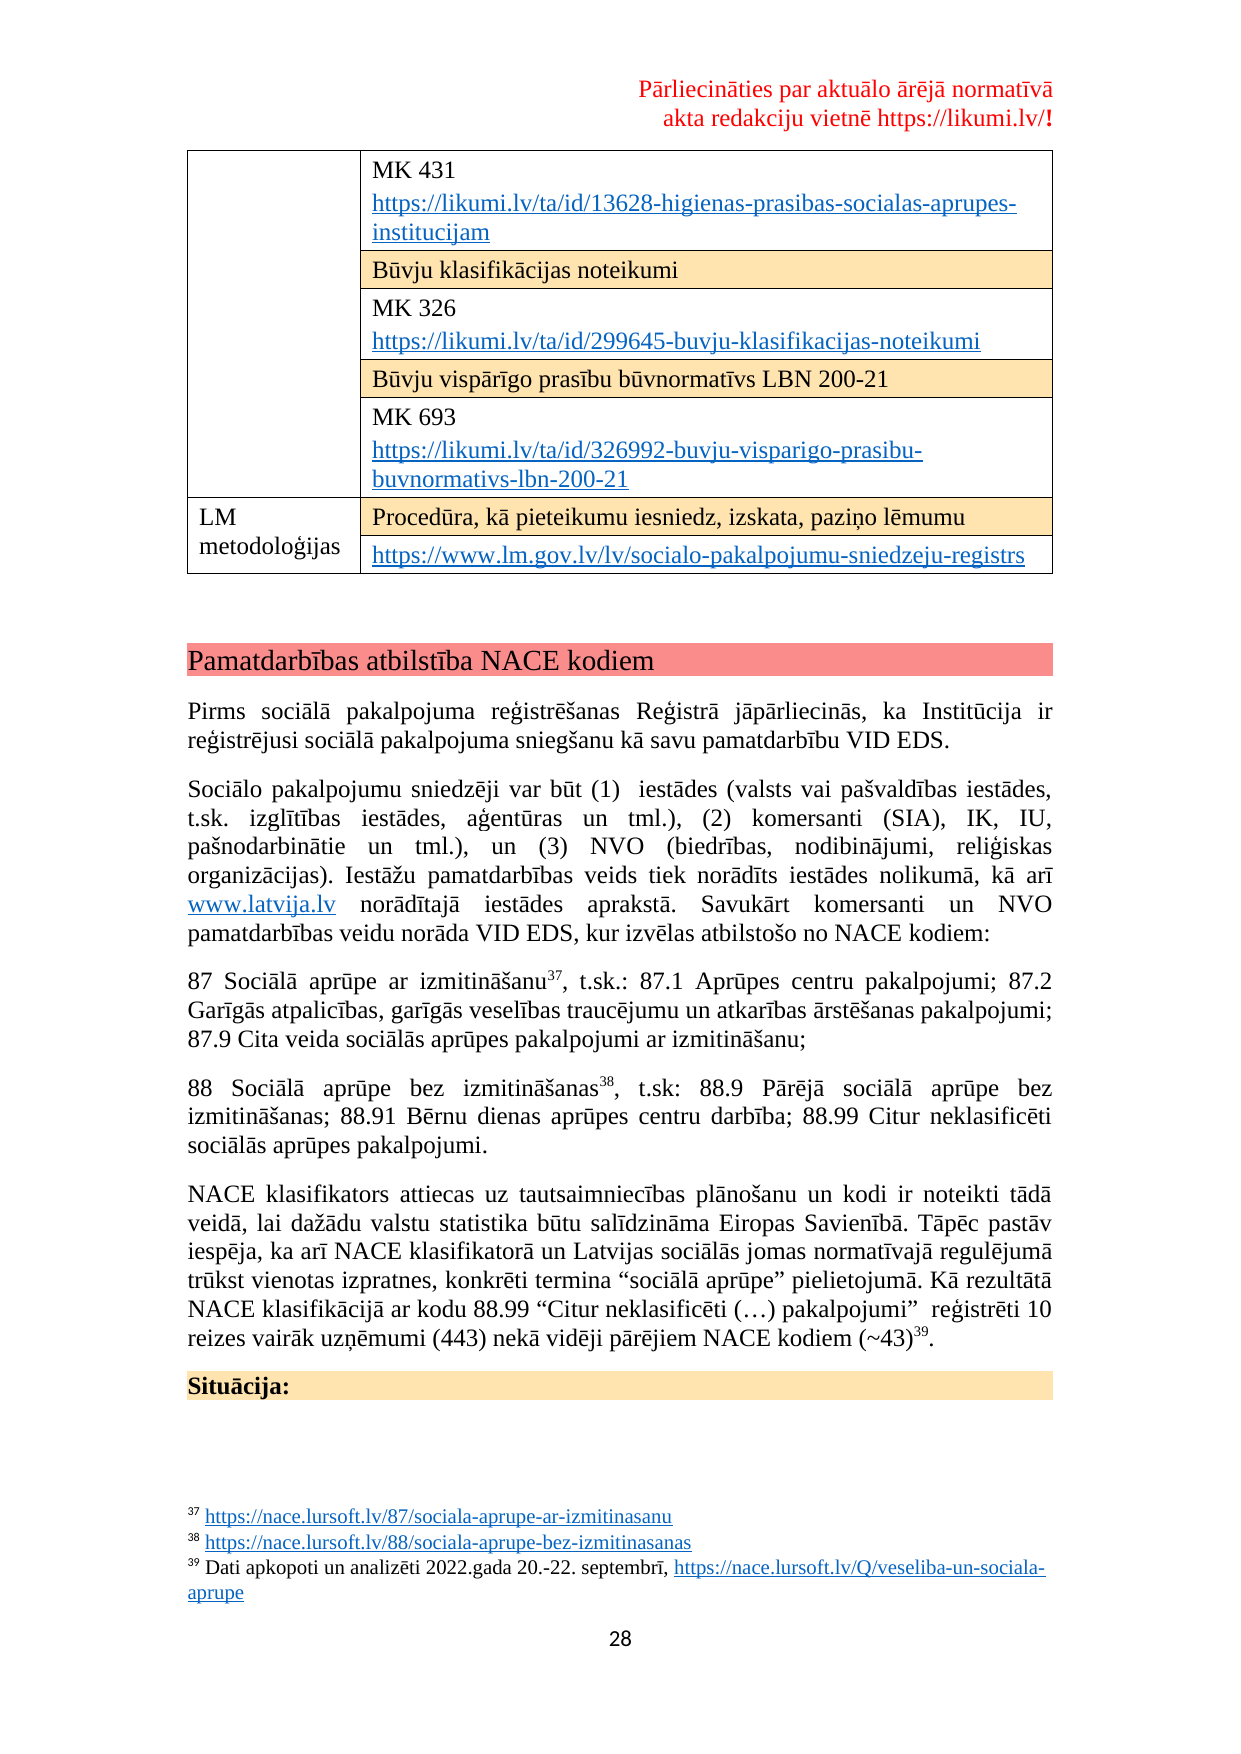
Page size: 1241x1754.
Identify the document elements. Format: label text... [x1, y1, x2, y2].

text Pirms sociālā pakalpojuma reģistrēšanas Reģistrā jāpārliecinās, ka Institūcija ir reģistrējusi sociālā pakalpojuma sniegšanu kā savu pamatdarbību VID EDS. [187, 696, 1053, 754]
table_cell Būvju vispārīgo prasību būvnormatīvs LBN 200-21 [361, 360, 1052, 397]
table_cell Procedūra, kā pieteikumu iesniedz, izskata, paziņo lēmumu [361, 498, 1052, 535]
table_cell https://www.lm.gov.lv/lv/socialo-pakalpojumu-sniedzeju-registrs [361, 536, 1052, 573]
text NACE klasifikators attiecas uz tautsaimniecības plānošanu un kodi ir noteikti tādā veidā, lai dažādu valstu statistika būtu salīdzināma Eiropas Savienībā. Tāpēc pastāv iespēja, ka arī NACE klasifikatorā un Latvijas sociālās jomas normatīvajā regulējumā trūkst vienotas izpratnes, konkrēti termina “sociālā aprūpe” pielietojumā. Kā rezultātā NACE klasifikācijā ar kodu 88.99 “Citur neklasificēti (…) pakalpojumi” reģistrēti 10 reizes vairāk uzņēmumi (443) nekā vidēji pārējiem NACE kodiem (~43). [187, 1179, 1053, 1351]
table_cell MK 693 https://likumi.lv/ta/id/326992-buvju-visparigo-prasibu-buvnormativs-lbn-200-21 [361, 398, 1052, 497]
text Sociālo pakalpojumu sniedzēji var būt (1) iestādes (valsts vai pašvaldības iestādes, t.sk. izglītības iestādes, aģentūras un tml.), (2) komersanti (SIA), IK, IU, pašnodarbinātie un tml.), un (3) NVO (biedrības, nodibinājumi, reliģiskas organizācijas). Iestāžu pamatdarbības veids tiek norādīts iestādes nolikumā, kā arī www.latvija.lv norādītajā iestādes aprakstā. Savukārt komersanti un NVO pamatdarbības veidu norāda VID EDS, kur izvēlas atbilstošo no NACE kodiem: [187, 860, 1053, 946]
table_cell LM metodoloģijas [188, 498, 360, 573]
text 87 Sociālā aprūpe ar izmitināšanu, t.sk.: 87.1 Aprūpes centru pakalpojumi; 87.2 Garīgās atpalicības, garīgās veselības traucējumu un atkarības ārstēšanas pakalpojumi; 87.9 Cita veida sociālās aprūpes pakalpojumi ar izmitināšanu; [187, 966, 1053, 1053]
table_cell MK 326 https://likumi.lv/ta/id/299645-buvju-klasifikacijas-noteikumi [361, 289, 1052, 359]
table_cell MK 431 https://likumi.lv/ta/id/13628-higienas-prasibas-socialas-aprupes-institucijam [361, 151, 1052, 250]
subtitle Pamatdarbības atbilstība NACE kodiem [187, 643, 1053, 676]
text Situācija: [187, 1371, 1053, 1400]
text 88 Sociālā aprūpe bez izmitināšanas, t.sk: 88.9 Pārējā sociālā aprūpe bez izmitināšanas; 88.91 Bērnu dienas aprūpes centru darbība; 88.99 Citur neklasificēti sociālās aprūpes pakalpojumi. [187, 1073, 1053, 1159]
table_cell Būvju klasifikācijas noteikumi [361, 251, 1052, 288]
